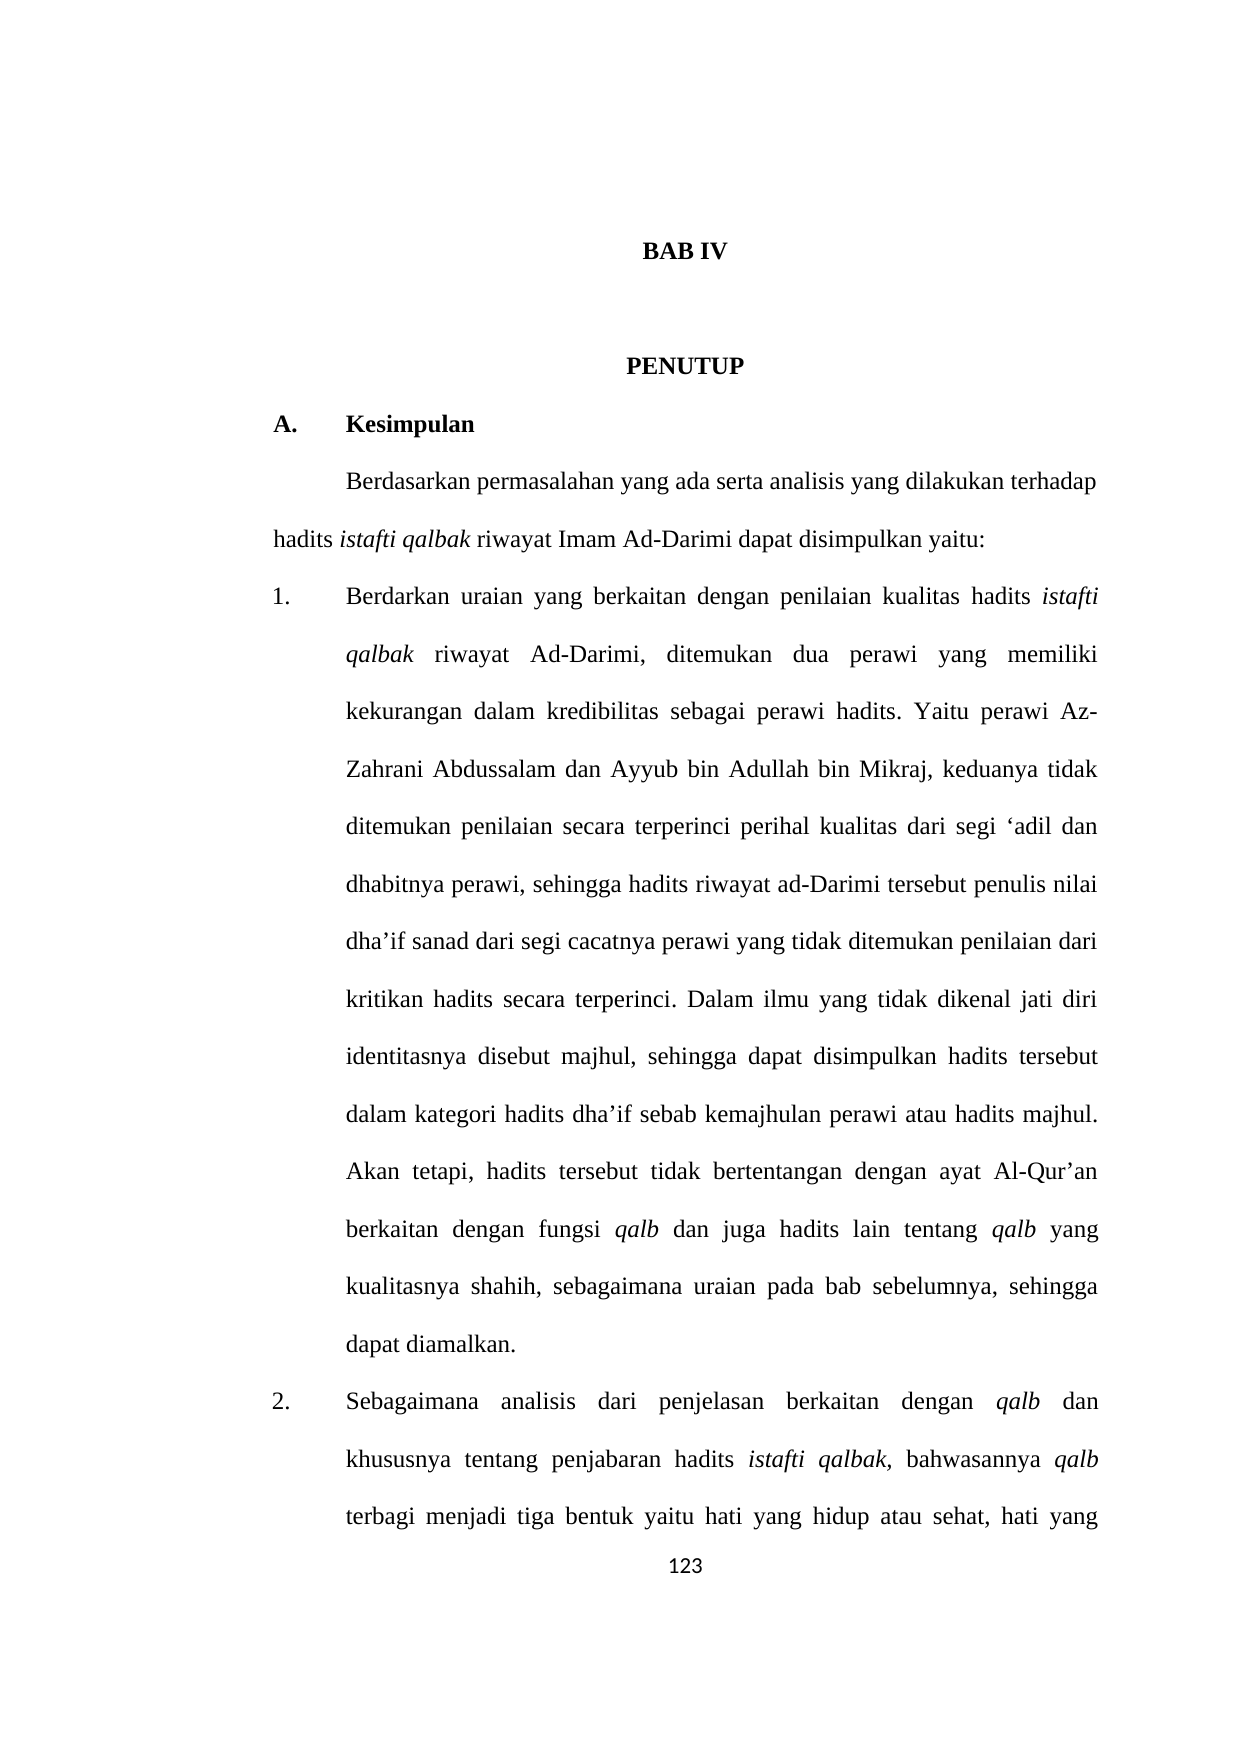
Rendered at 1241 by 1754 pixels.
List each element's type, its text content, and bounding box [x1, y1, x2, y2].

list Berdasarkan permasalahan yang ada serta analisis yang dilakukan terhadap hadits istafti qalbak riwayat Imam Ad-Darimi dapat disimpulkan yaitu: [273, 466, 1098, 552]
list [272, 1386, 1098, 1530]
text PENUTUP [272, 351, 1098, 380]
list Kesimpulan [273, 409, 1098, 437]
list Berdarkan uraian yang berkaitan dengan penilaian kualitas hadits istafti qalbak riwayat Ad-Darimi, ditemukan dua perawi yang memiliki kekurangan dalam kredibilitas sebagai perawi hadits. Yaitu perawi Az-Zahrani Abdussalam dan Ayyub bin Adullah bin Mikraj, keduanya tidak ditemukan penilaian secara terperinci perihal kualitas dari segi ‘adil dan dhabitnya perawi, sehingga hadits riwayat ad-Darimi tersebut penulis nilai dha’if sanad dari segi cacatnya perawi yang tidak ditemukan penilaian dari kritikan hadits secara terperinci. Dalam ilmu yang tidak dikenal jati diri identitasnya disebut majhul, sehingga dapat disimpulkan hadits tersebut dalam kategori hadits dha’if sebab kemajhulan perawi atau hadits majhul. Akan tetapi, hadits tersebut tidak bertentangan dengan ayat Al-Qur’an berkaitan dengan fungsi qalb dan juga hadits lain tentang qalb yang kualitasnya shahih, sebagaimana uraian pada bab sebelumnya, sehingga dapat diamalkan. [272, 581, 1098, 1357]
text BAB IV [272, 236, 1098, 265]
